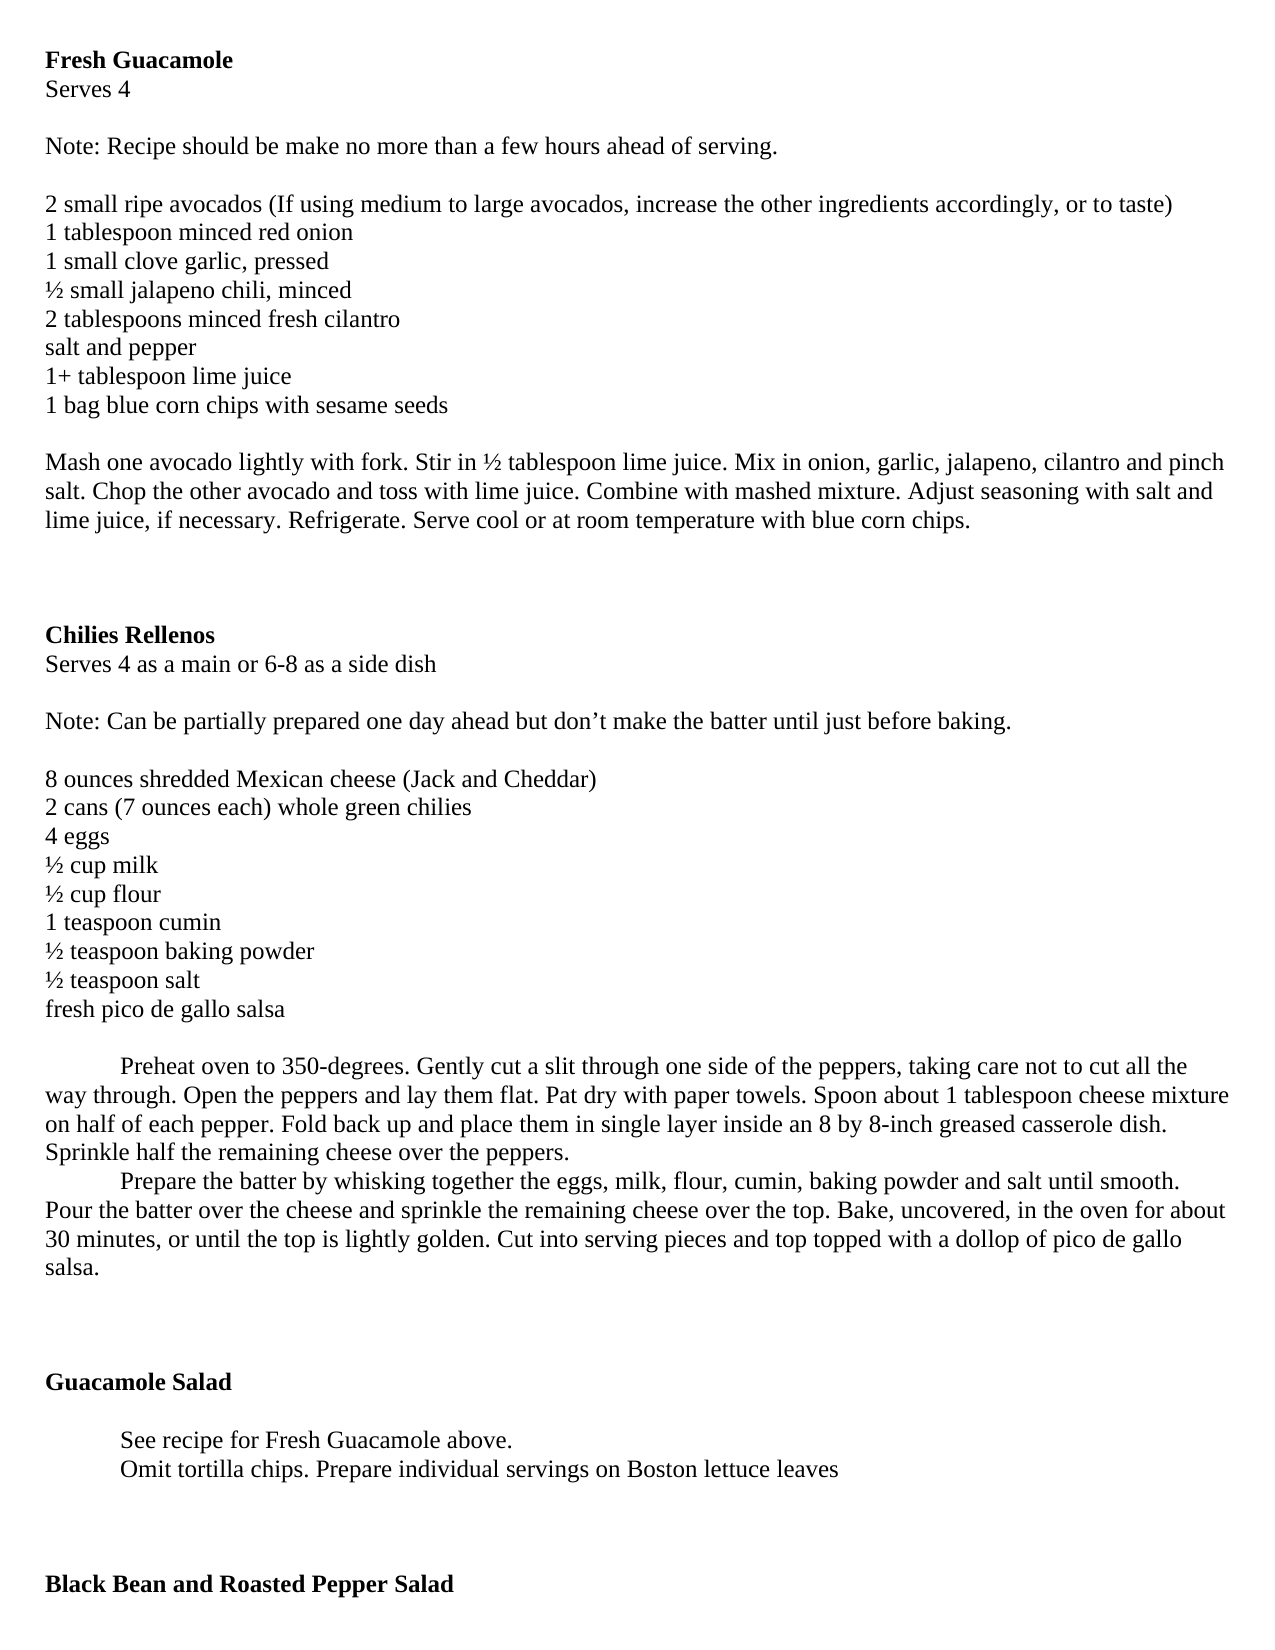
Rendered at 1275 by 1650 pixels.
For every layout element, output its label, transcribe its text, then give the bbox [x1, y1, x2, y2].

text 1 teaspoon cumin [45, 907, 1230, 936]
text 1 bag blue corn chips with sesame seeds [45, 390, 1230, 419]
text Black Bean and Roasted Pepper Salad [45, 1569, 1230, 1597]
text 8 ounces shredded Mexican cheese (Jack and Cheddar) [45, 764, 1230, 792]
text Chilies Rellenos [45, 620, 1230, 649]
text 2 tablespoons minced fresh cilantro [45, 304, 1230, 332]
text 1 small clove garlic, pressed [45, 246, 1230, 275]
text ½ cup milk [45, 850, 1230, 879]
text ½ small jalapeno chili, minced [45, 275, 1230, 304]
text Prepare the batter by whisking together the eggs, milk, flour, cumin, baking powder and salt until smooth. Pour the batter over the cheese and sprinkle the remaining cheese over the top. Bake, uncovered, in the oven for about 30 minutes, or until the top is lightly golden. Cut into serving pieces and top topped with a dollop of pico de gallo salsa. [45, 1166, 1230, 1281]
text ½ teaspoon salt [45, 965, 1230, 994]
text salt and pepper [45, 332, 1230, 361]
text Note: Can be partially prepared one day ahead but don’t make the batter until just before baking. [45, 706, 1230, 735]
text 1+ tablespoon lime juice [45, 361, 1230, 390]
text fresh pico de gallo salsa [45, 994, 1230, 1022]
text Guacamole Salad [45, 1367, 1230, 1396]
text Note: Recipe should be make no more than a few hours ahead of serving. [45, 131, 1230, 160]
text See recipe for Fresh Guacamole above. [45, 1425, 1230, 1454]
text Mash one avocado lightly with fork. Stir in ½ tablespoon lime juice. Mix in onion, garlic, jalapeno, cilantro and pinch salt. Chop the other avocado and toss with lime juice. Combine with mashed mixture. Adjust seasoning with salt and lime juice, if necessary. Refrigerate. Serve cool or at room temperature with blue corn chips. [45, 447, 1230, 534]
text Preheat oven to 350-degrees. Gently cut a slit through one side of the peppers, taking care not to cut all the way through. Open the peppers and lay them flat. Pat dry with paper towels. Spoon about 1 tablespoon cheese mixture on half of each pepper. Fold back up and place them in single layer inside an 8 by 8-inch greased casserole dish. Sprinkle half the remaining cheese over the peppers. [45, 1051, 1230, 1166]
text 4 eggs [45, 821, 1230, 850]
text 2 cans (7 ounces each) whole green chilies [45, 792, 1230, 821]
text Fresh Guacamole [45, 45, 1230, 74]
text Serves 4 as a main or 6-8 as a side dish [45, 649, 1230, 677]
text ½ teaspoon baking powder [45, 936, 1230, 965]
text ½ cup flour [45, 879, 1230, 907]
text 2 small ripe avocados (If using medium to large avocados, increase the other ingredients accordingly, or to taste) [45, 189, 1230, 217]
text Omit tortilla chips. Prepare individual servings on Boston lettuce leaves [45, 1454, 1230, 1482]
text 1 tablespoon minced red onion [45, 217, 1230, 246]
text Serves 4 [45, 74, 1230, 102]
